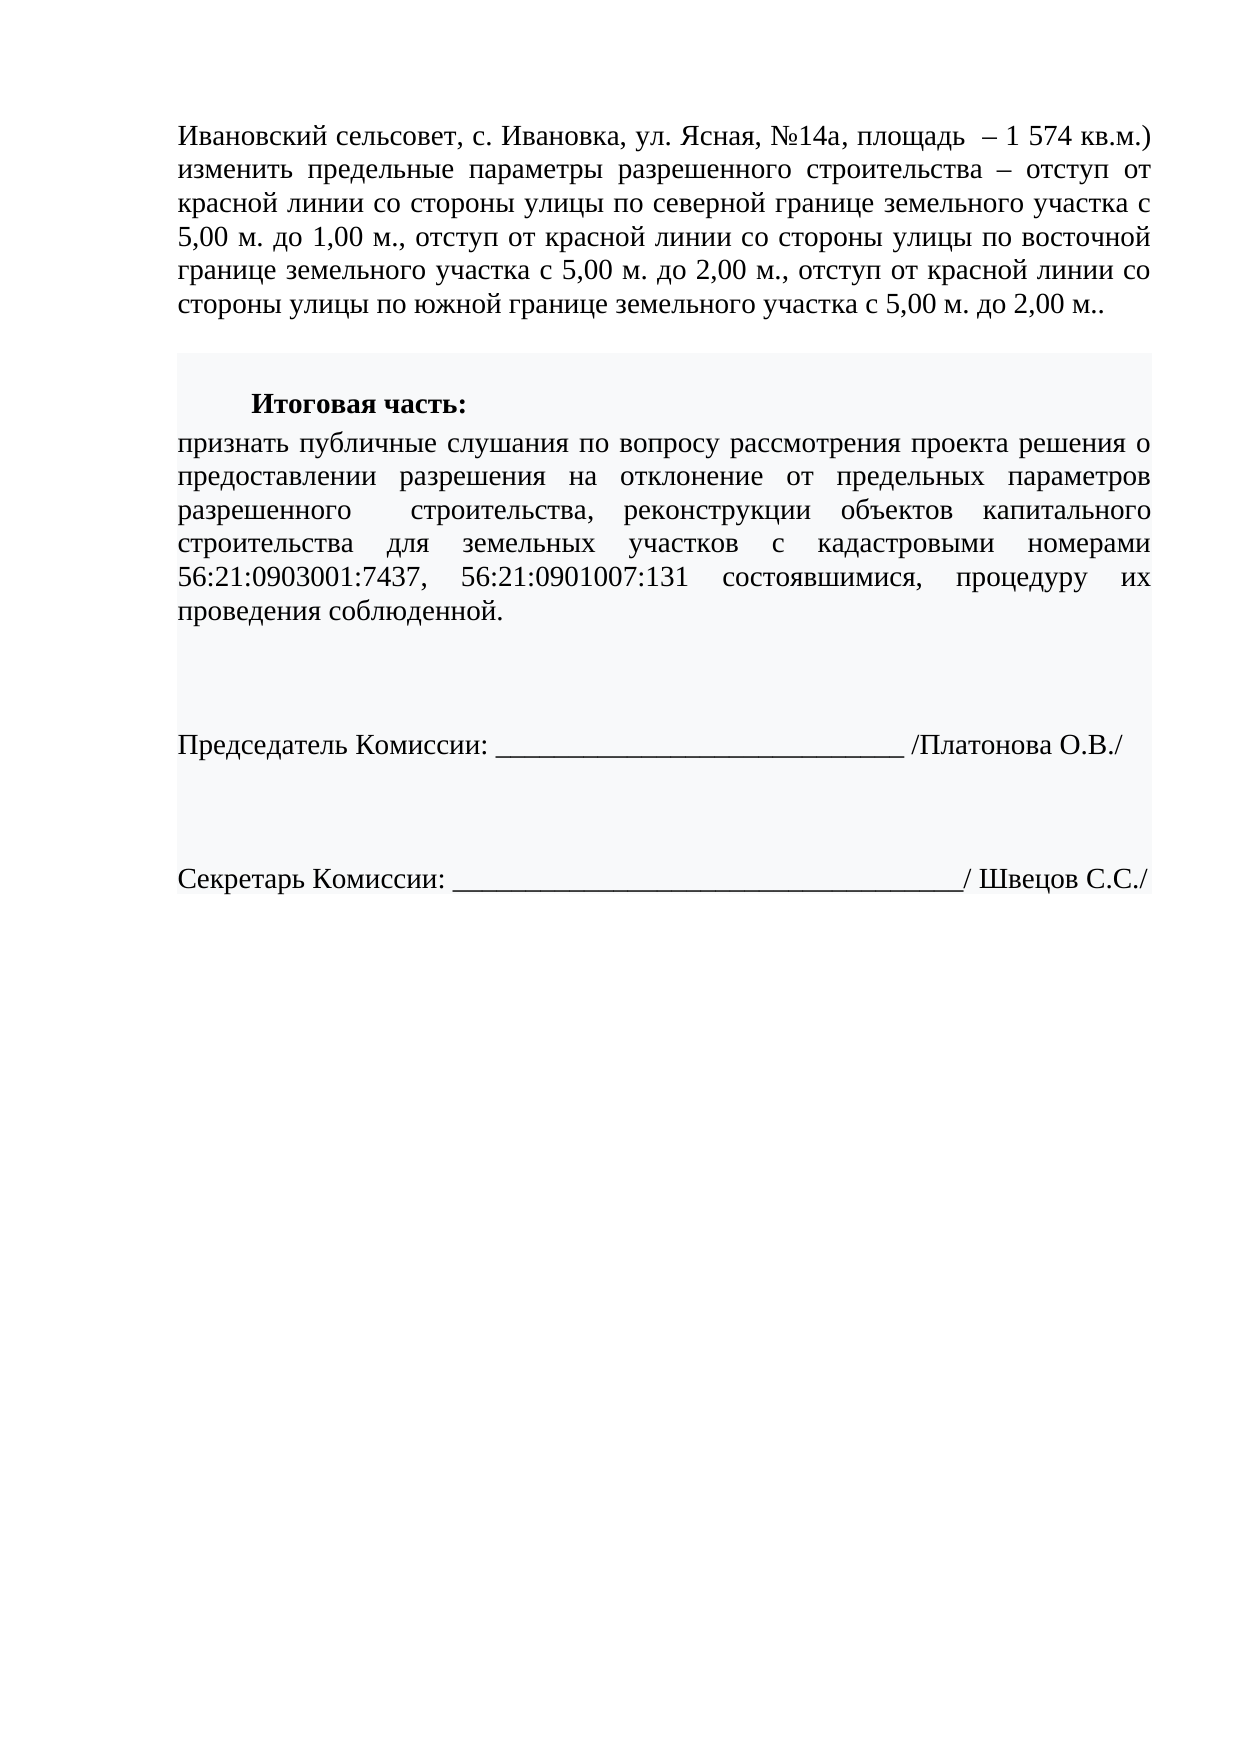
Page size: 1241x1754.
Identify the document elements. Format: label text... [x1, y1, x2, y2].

text Секретарь Комиссии: ___________________________________/ Швецов С.С./ [177, 861, 1152, 894]
text признать публичные слушания по вопросу рассмотрения проекта решения о предоставлении разрешения на отклонение от предельных параметров разрешенного строительства, реконструкции объектов капитального строительства для земельных участков с кадастровыми номерами 56:21:0903001:7437, 56:21:0901007:131 состоявшимися, процедуру их проведения соблюденной. [177, 425, 1152, 626]
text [177, 118, 1152, 319]
text Итоговая часть: [177, 386, 1152, 420]
text Председатель Комиссии: ____________________________ /Платонова О.В./ [177, 727, 1152, 760]
